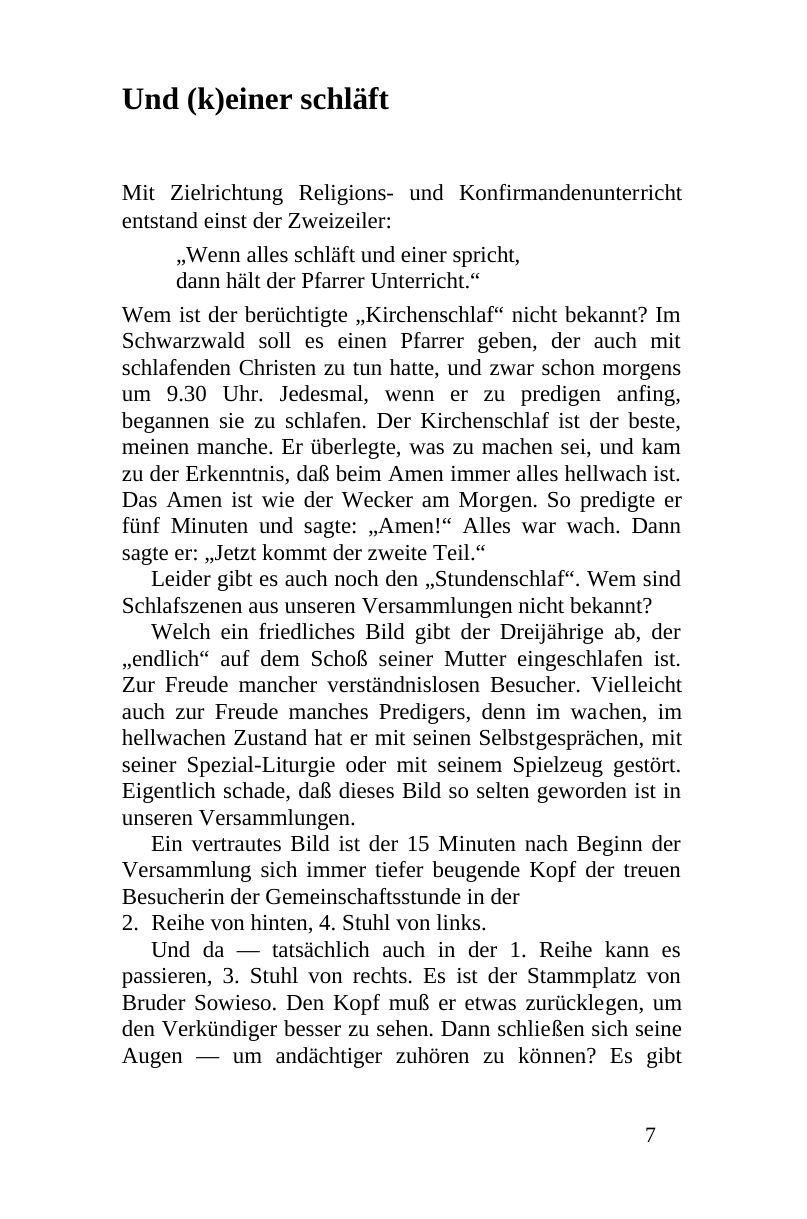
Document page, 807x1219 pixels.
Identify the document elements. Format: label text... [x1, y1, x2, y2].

text Ein vertrautes Bild ist der 15 Minuten nach Beginn der Versammlung sich immer tiefer beugende Kopf der treuen Besucherin der Gemeinschaftsstunde in der [122, 830, 682, 909]
text „Wenn alles schläft und einer spricht, dann hält der Pfarrer Unterricht.“ [176, 240, 540, 294]
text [122, 936, 682, 1068]
text Mit Zielrichtung Religions- und Konfirmandenunterricht entstand einst der Zweizeiler: [122, 179, 682, 234]
text Leider gibt es auch noch den „Stundenschlaf“. Wem sind Schlafszenen aus unseren Versammlungen nicht bekannt? [122, 566, 682, 618]
text Wem ist der berüchtigte „Kirchenschlaf“ nicht bekannt? Im Schwarzwald soll es einen Pfarrer geben, der auch mit schlafenden Christen zu tun hatte, und zwar schon morgens um 9.30 Uhr. Jedesmal, wenn er zu predigen anfing, begannen sie zu schlafen. Der Kirchenschlaf ist der beste, meinen manche. Er überlegte, was zu machen sei, und kam zu der Erkenntnis, daß beim Amen immer alles hellwach ist. Das Amen ist wie der Wecker am Morgen. So predigte er fünf Minuten und sagte: „Amen!“ Alles war wach. Dann sagte er: „Jetzt kommt der zweite Teil.“ [122, 301, 682, 566]
subtitle Und (k)einer schläft [122, 85, 682, 116]
text Welch ein friedliches Bild gibt der Dreijährige ab, der „endlich“ auf dem Schoß seiner Mutter eingeschlafen ist. Zur Freude mancher verständnislosen Besucher. Vielleicht auch zur Freude manches Predigers, denn im wachen, im hellwachen Zustand hat er mit seinen Selbstgesprächen, mit seiner Spezial-Liturgie oder mit seinem Spielzeug gestört. Eigentlich schade, daß dieses Bild so selten geworden ist in unseren Versammlungen. [122, 618, 682, 830]
list Reihe von hinten, 4. Stuhl von links. [122, 909, 682, 936]
